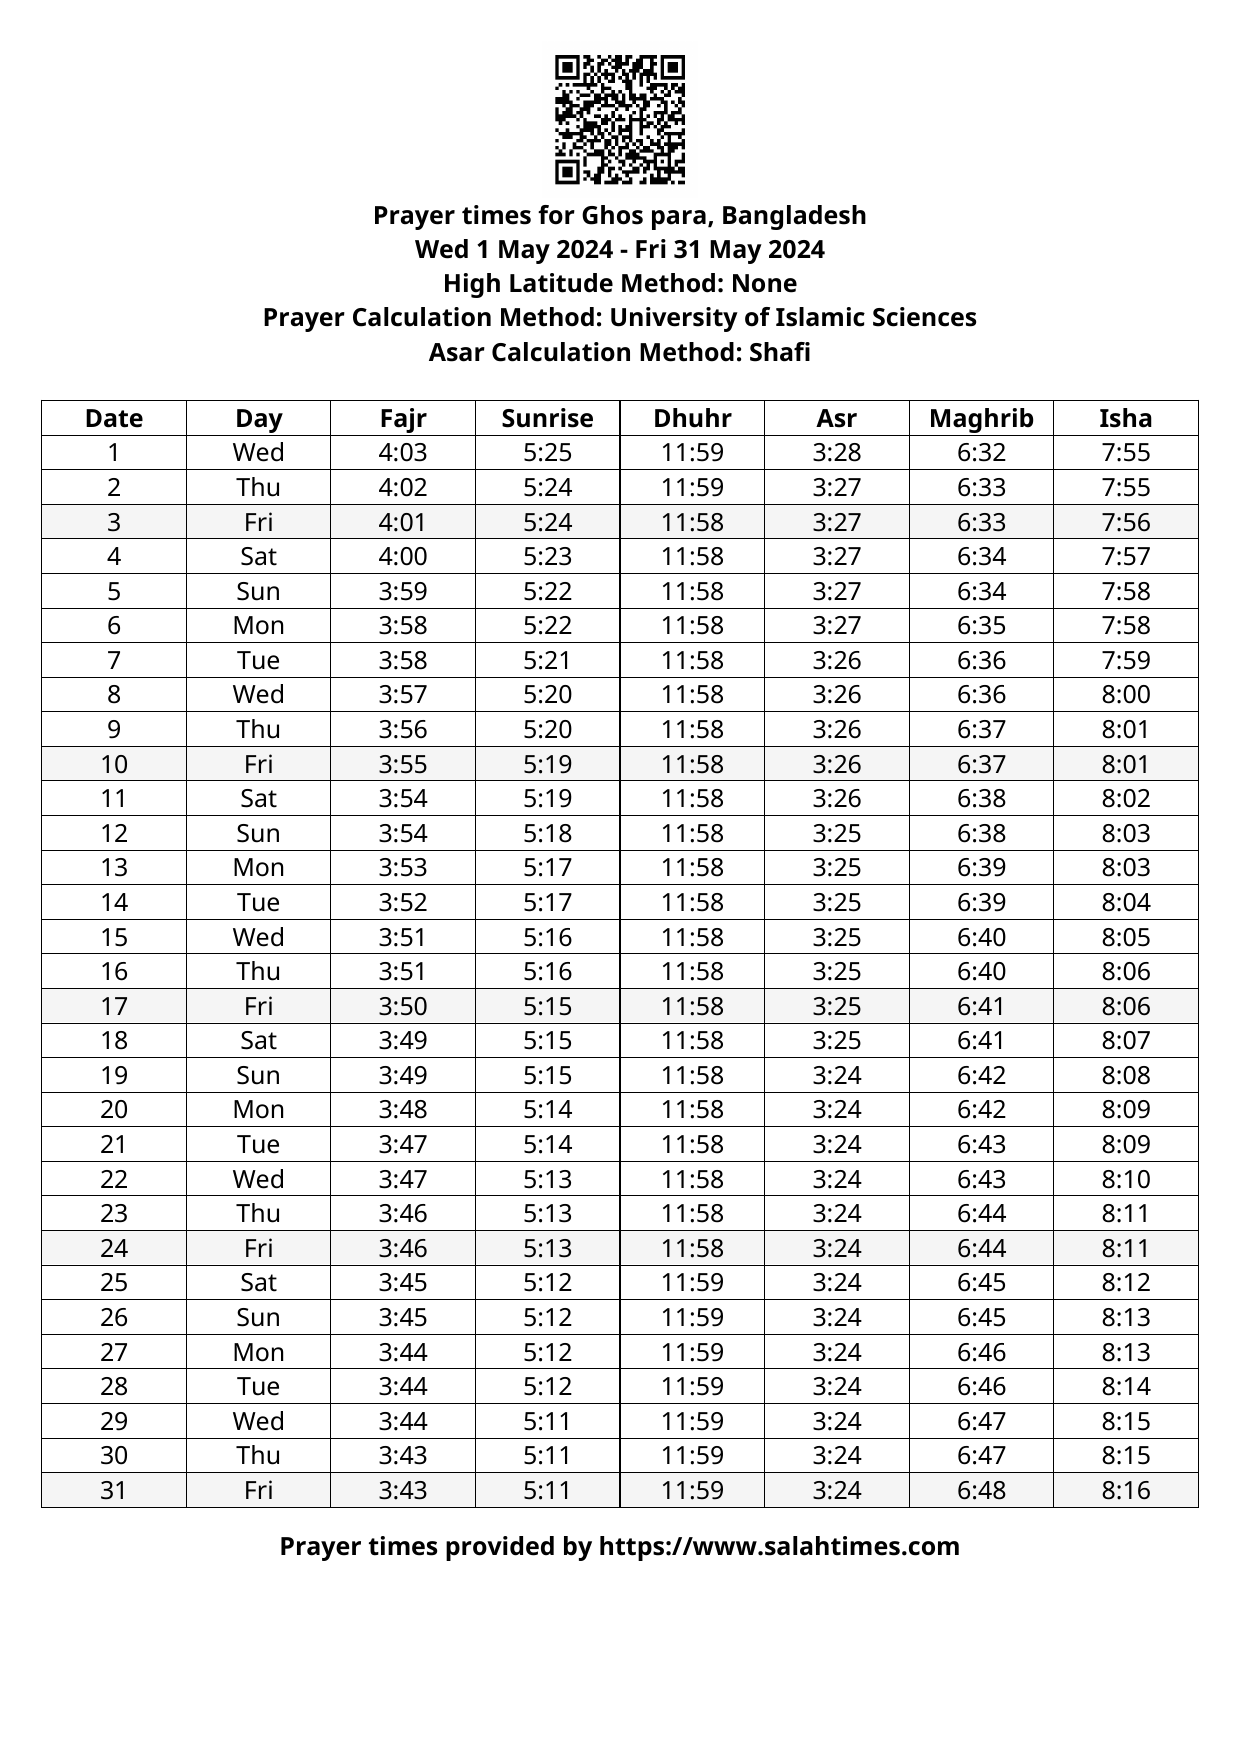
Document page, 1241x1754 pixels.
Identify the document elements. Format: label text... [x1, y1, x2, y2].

table_cell 5:24 [476, 470, 619, 504]
table_cell 11:58 [621, 712, 764, 746]
table_cell 3:49 [331, 1024, 475, 1057]
table_cell Wed [187, 1404, 330, 1437]
table_cell 11:58 [621, 505, 764, 538]
table_cell 6:33 [910, 470, 1053, 504]
table_cell 3:27 [765, 470, 909, 504]
table_header Asr [765, 401, 909, 434]
table_cell 11:58 [621, 609, 764, 642]
table_cell 3:54 [331, 781, 475, 815]
table_cell 8 [42, 678, 186, 711]
table_cell 3:54 [331, 816, 475, 849]
table_cell 3:45 [331, 1266, 475, 1299]
table_cell 3:25 [765, 954, 909, 988]
table_cell 3:24 [765, 1058, 909, 1092]
table_cell 4 [42, 539, 186, 573]
table_cell 3:25 [765, 851, 909, 884]
table_cell 3:26 [765, 781, 909, 815]
table_cell 3:24 [765, 1369, 909, 1403]
table_cell 5:12 [476, 1300, 619, 1334]
table_cell 3:45 [331, 1300, 475, 1334]
table_cell 6:36 [910, 678, 1053, 711]
table_cell 6:43 [910, 1127, 1053, 1161]
table_cell 3:24 [765, 1231, 909, 1264]
table_cell 8:09 [1054, 1093, 1198, 1126]
table_cell Sat [187, 1266, 330, 1299]
table_cell 3 [42, 505, 186, 538]
table_cell 7 [42, 643, 186, 677]
table_cell 6:38 [910, 816, 1053, 849]
table_header Sunrise [476, 401, 619, 434]
table_cell Sun [187, 816, 330, 849]
table_cell 6:35 [910, 609, 1053, 642]
table_cell Fri [187, 747, 330, 780]
table_cell 10 [42, 747, 186, 780]
table_cell 3:57 [331, 678, 475, 711]
table_cell 11:59 [621, 1473, 764, 1507]
table_cell 3:51 [331, 954, 475, 988]
table_cell 6:42 [910, 1058, 1053, 1092]
table_cell 6:44 [910, 1231, 1053, 1264]
table_cell Fri [187, 989, 330, 1022]
table_cell 8:06 [1054, 989, 1198, 1022]
table_cell 11:58 [621, 816, 764, 849]
table_cell 8:06 [1054, 954, 1198, 988]
table_cell 5:15 [476, 1024, 619, 1057]
table_cell 5 [42, 574, 186, 607]
table_cell 8:09 [1054, 1127, 1198, 1161]
table_header Day [187, 401, 330, 434]
table_cell 3:46 [331, 1196, 475, 1230]
table_cell 28 [42, 1369, 186, 1403]
table_cell Wed [187, 920, 330, 953]
table_cell Thu [187, 1196, 330, 1230]
table_header Isha [1054, 401, 1198, 434]
text High Latitude Method: None [42, 266, 1198, 300]
table_cell 8:15 [1054, 1439, 1198, 1472]
table_cell Tue [187, 643, 330, 677]
text Prayer Calculation Method: University of Islamic Sciences [42, 300, 1198, 334]
table_cell 3:44 [331, 1335, 475, 1368]
table_cell 6 [42, 609, 186, 642]
table_cell 8:10 [1054, 1162, 1198, 1195]
table_cell 15 [42, 920, 186, 953]
table_cell Wed [187, 678, 330, 711]
table_cell 5:13 [476, 1231, 619, 1264]
table_cell 8:07 [1054, 1024, 1198, 1057]
table_cell 3:44 [331, 1404, 475, 1437]
table_cell 6:38 [910, 781, 1053, 815]
table_cell Tue [187, 1127, 330, 1161]
table_cell 14 [42, 885, 186, 919]
table_cell Wed [187, 1162, 330, 1195]
table_cell 3:43 [331, 1439, 475, 1472]
table_cell 8:14 [1054, 1369, 1198, 1403]
table_cell 5:14 [476, 1093, 619, 1126]
table_cell 16 [42, 954, 186, 988]
table_cell 11:59 [621, 1369, 764, 1403]
table_cell Thu [187, 470, 330, 504]
table_cell 11:58 [621, 539, 764, 573]
table_cell 3:26 [765, 712, 909, 746]
table_cell 3:25 [765, 920, 909, 953]
table_cell 6:34 [910, 539, 1053, 573]
table_cell 3:25 [765, 989, 909, 1022]
table_cell 3:27 [765, 505, 909, 538]
table_cell 7:55 [1054, 436, 1198, 469]
table_cell 8:13 [1054, 1300, 1198, 1334]
table_cell 6:45 [910, 1266, 1053, 1299]
table_cell 3:24 [765, 1127, 909, 1161]
table_cell 5:21 [476, 643, 619, 677]
table_cell 7:59 [1054, 643, 1198, 677]
table_cell 5:11 [476, 1404, 619, 1437]
table_cell 11:59 [621, 1300, 764, 1334]
table_cell 3:24 [765, 1473, 909, 1507]
table_cell 7:58 [1054, 609, 1198, 642]
table_cell 11:58 [621, 678, 764, 711]
table_cell 3:58 [331, 609, 475, 642]
table_cell Sun [187, 574, 330, 607]
table_cell 3:53 [331, 851, 475, 884]
table_cell 8:16 [1054, 1473, 1198, 1507]
table_cell 11:58 [621, 954, 764, 988]
table_cell 5:18 [476, 816, 619, 849]
table_cell 1 [42, 436, 186, 469]
table_cell 11:58 [621, 643, 764, 677]
table_cell 11:58 [621, 885, 764, 919]
table_cell 3:24 [765, 1162, 909, 1195]
table_cell Thu [187, 954, 330, 988]
table_cell 3:50 [331, 989, 475, 1022]
table_cell Mon [187, 609, 330, 642]
table_cell 3:25 [765, 816, 909, 849]
table_cell 4:03 [331, 436, 475, 469]
table_cell 5:22 [476, 574, 619, 607]
table_cell 6:40 [910, 920, 1053, 953]
table_cell 11:59 [621, 436, 764, 469]
table_cell 22 [42, 1162, 186, 1195]
table_cell 3:52 [331, 885, 475, 919]
table_cell 20 [42, 1093, 186, 1126]
table_cell 7:56 [1054, 505, 1198, 538]
table_cell 3:27 [765, 539, 909, 573]
table_cell 8:02 [1054, 781, 1198, 815]
table_cell 3:26 [765, 747, 909, 780]
table_cell 5:24 [476, 505, 619, 538]
table_cell 6:33 [910, 505, 1053, 538]
table_cell 6:44 [910, 1196, 1053, 1230]
table_cell 3:49 [331, 1058, 475, 1092]
table_cell 7:58 [1054, 574, 1198, 607]
table_cell 8:04 [1054, 885, 1198, 919]
table_cell 21 [42, 1127, 186, 1161]
text Wed 1 May 2024 - Fri 31 May 2024 [42, 232, 1198, 266]
table_cell 9 [42, 712, 186, 746]
table_cell Fri [187, 1473, 330, 1507]
table_cell 3:24 [765, 1300, 909, 1334]
table_cell 11:59 [621, 1266, 764, 1299]
table_cell 11:58 [621, 989, 764, 1022]
table_header Dhuhr [621, 401, 764, 434]
table_cell 11:58 [621, 1162, 764, 1195]
table_cell 5:13 [476, 1162, 619, 1195]
table_cell 4:02 [331, 470, 475, 504]
table_cell 3:47 [331, 1127, 475, 1161]
table_cell 6:34 [910, 574, 1053, 607]
table_cell 8:01 [1054, 747, 1198, 780]
table_cell 3:48 [331, 1093, 475, 1126]
table_cell 6:48 [910, 1473, 1053, 1507]
table_cell 5:14 [476, 1127, 619, 1161]
table_cell 26 [42, 1300, 186, 1334]
table_cell 31 [42, 1473, 186, 1507]
table_cell 3:43 [331, 1473, 475, 1507]
table_cell 8:01 [1054, 712, 1198, 746]
table_cell 4:01 [331, 505, 475, 538]
table_cell 3:24 [765, 1404, 909, 1437]
table_cell 11:58 [621, 1196, 764, 1230]
table_cell 5:17 [476, 885, 619, 919]
table_cell 6:41 [910, 989, 1053, 1022]
table_cell 11:58 [621, 781, 764, 815]
table_cell 3:26 [765, 678, 909, 711]
table_cell 3:59 [331, 574, 475, 607]
table_cell 3:28 [765, 436, 909, 469]
table_cell 13 [42, 851, 186, 884]
table_cell Thu [187, 1439, 330, 1472]
table_cell 5:12 [476, 1335, 619, 1368]
table_cell 6:46 [910, 1335, 1053, 1368]
table_cell 8:12 [1054, 1266, 1198, 1299]
table_cell 7:55 [1054, 470, 1198, 504]
table_cell 3:55 [331, 747, 475, 780]
table_header Date [42, 401, 186, 434]
table_cell 3:26 [765, 643, 909, 677]
table_cell 5:12 [476, 1369, 619, 1403]
table_cell 6:46 [910, 1369, 1053, 1403]
table_cell Sun [187, 1058, 330, 1092]
table_cell 5:19 [476, 781, 619, 815]
table_cell 3:27 [765, 609, 909, 642]
table_cell 5:20 [476, 678, 619, 711]
table_cell 3:24 [765, 1196, 909, 1230]
table_cell 11:59 [621, 1439, 764, 1472]
table_cell 6:37 [910, 747, 1053, 780]
text Prayer times for Ghos para, Bangladesh [42, 198, 1198, 232]
table_cell 11:58 [621, 747, 764, 780]
table_cell 5:12 [476, 1266, 619, 1299]
table_cell 3:51 [331, 920, 475, 953]
table_cell 12 [42, 816, 186, 849]
table_cell 2 [42, 470, 186, 504]
table_cell 5:19 [476, 747, 619, 780]
table_cell Mon [187, 1093, 330, 1126]
table_cell 11:59 [621, 1335, 764, 1368]
table_cell 11:58 [621, 574, 764, 607]
text Asar Calculation Method: Shafi [42, 334, 1198, 368]
table_cell 5:20 [476, 712, 619, 746]
table_cell 3:56 [331, 712, 475, 746]
table_cell 27 [42, 1335, 186, 1368]
table_cell 11 [42, 781, 186, 815]
table_cell 8:05 [1054, 920, 1198, 953]
table_cell 30 [42, 1439, 186, 1472]
table_cell 6:45 [910, 1300, 1053, 1334]
table_cell 29 [42, 1404, 186, 1437]
table_cell 3:24 [765, 1335, 909, 1368]
table_cell 3:24 [765, 1093, 909, 1126]
table_cell Sat [187, 781, 330, 815]
table_cell 5:11 [476, 1473, 619, 1507]
table_cell 8:03 [1054, 851, 1198, 884]
table_cell 3:24 [765, 1266, 909, 1299]
table_cell 11:58 [621, 1231, 764, 1264]
table_cell 6:47 [910, 1404, 1053, 1437]
table_cell 5:15 [476, 989, 619, 1022]
table_cell 3:25 [765, 1024, 909, 1057]
table_cell 7:57 [1054, 539, 1198, 573]
table_cell 23 [42, 1196, 186, 1230]
table_cell 4:00 [331, 539, 475, 573]
table_cell 5:15 [476, 1058, 619, 1092]
table_cell 11:59 [621, 470, 764, 504]
table_cell 8:00 [1054, 678, 1198, 711]
table_header Maghrib [910, 401, 1053, 434]
table_cell Tue [187, 885, 330, 919]
table_cell 6:37 [910, 712, 1053, 746]
table_cell 3:27 [765, 574, 909, 607]
table_cell Fri [187, 1231, 330, 1264]
table_cell 11:59 [621, 1404, 764, 1437]
table_cell 6:39 [910, 885, 1053, 919]
table_cell 11:58 [621, 920, 764, 953]
table_cell 6:39 [910, 851, 1053, 884]
table_cell Fri [187, 505, 330, 538]
table_cell 6:36 [910, 643, 1053, 677]
table_cell 3:44 [331, 1369, 475, 1403]
table_cell 5:23 [476, 539, 619, 573]
table_cell 3:47 [331, 1162, 475, 1195]
table_cell 8:03 [1054, 816, 1198, 849]
table_cell Sat [187, 1024, 330, 1057]
table_cell 8:11 [1054, 1196, 1198, 1230]
table_cell 6:43 [910, 1162, 1053, 1195]
table_cell 5:11 [476, 1439, 619, 1472]
table_cell 17 [42, 989, 186, 1022]
picture [542, 41, 699, 198]
table_cell Tue [187, 1369, 330, 1403]
table_cell 11:58 [621, 1093, 764, 1126]
table_cell Sun [187, 1300, 330, 1334]
table_cell 8:11 [1054, 1231, 1198, 1264]
text Prayer times provided by https://www.salahtimes.com [42, 1528, 1198, 1563]
table_cell 11:58 [621, 1024, 764, 1057]
table_cell 11:58 [621, 1058, 764, 1092]
table_header Fajr [331, 401, 475, 434]
table_cell 6:42 [910, 1093, 1053, 1126]
table_cell Sat [187, 539, 330, 573]
table_cell 8:15 [1054, 1404, 1198, 1437]
table_cell 6:32 [910, 436, 1053, 469]
table_cell 18 [42, 1024, 186, 1057]
table_cell 3:46 [331, 1231, 475, 1264]
table_cell Mon [187, 1335, 330, 1368]
table_cell Wed [187, 436, 330, 469]
table_cell 11:58 [621, 1127, 764, 1161]
table_cell 3:24 [765, 1439, 909, 1472]
table_cell 5:22 [476, 609, 619, 642]
table_cell 6:40 [910, 954, 1053, 988]
table_cell 5:16 [476, 920, 619, 953]
table_cell 24 [42, 1231, 186, 1264]
table_cell 8:08 [1054, 1058, 1198, 1092]
table_cell 5:25 [476, 436, 619, 469]
table_cell 5:17 [476, 851, 619, 884]
table_cell 11:58 [621, 851, 764, 884]
table_cell 3:25 [765, 885, 909, 919]
table_cell Mon [187, 851, 330, 884]
table_cell 19 [42, 1058, 186, 1092]
table_cell 6:41 [910, 1024, 1053, 1057]
table_cell Thu [187, 712, 330, 746]
table_cell 6:47 [910, 1439, 1053, 1472]
table_cell 5:13 [476, 1196, 619, 1230]
table_cell 8:13 [1054, 1335, 1198, 1368]
table_cell 25 [42, 1266, 186, 1299]
table_cell 5:16 [476, 954, 619, 988]
table_cell 3:58 [331, 643, 475, 677]
